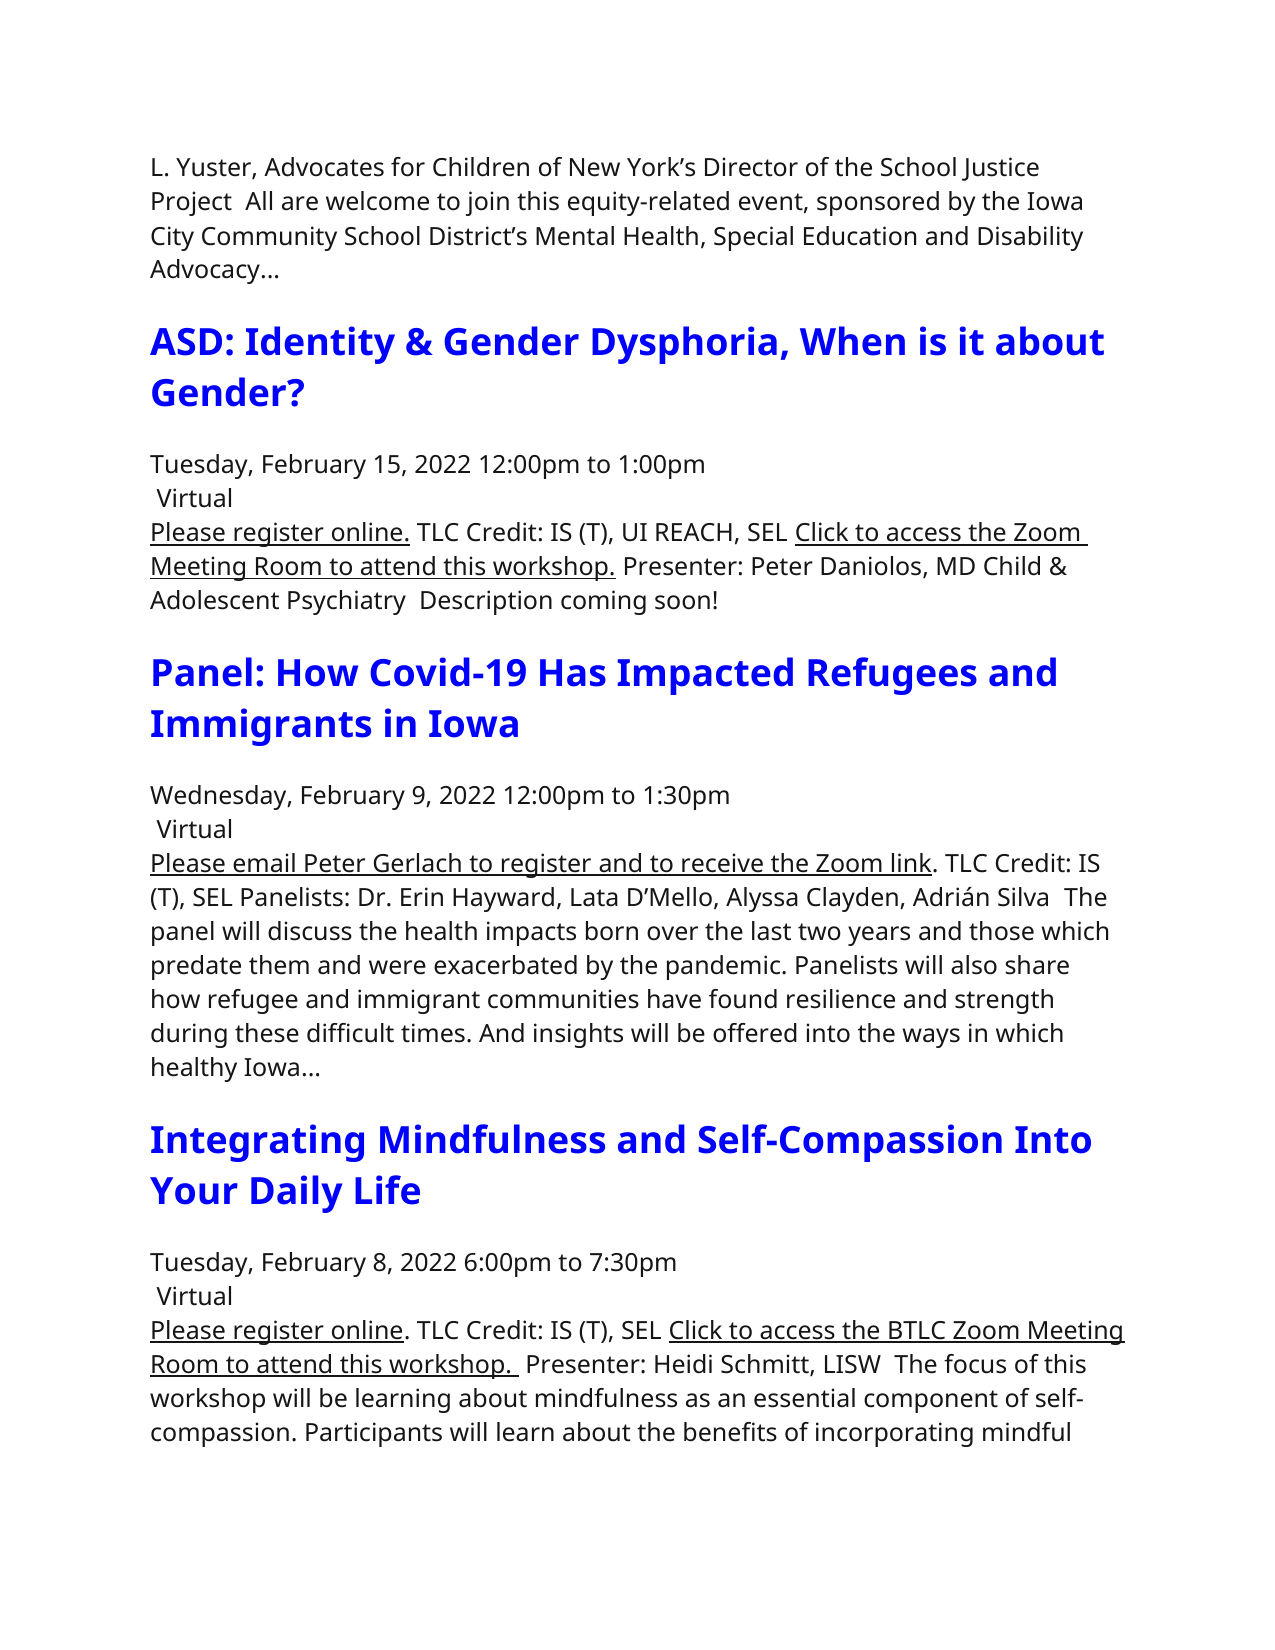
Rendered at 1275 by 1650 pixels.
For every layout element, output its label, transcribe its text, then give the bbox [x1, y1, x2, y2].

text Virtual [150, 481, 1125, 515]
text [150, 150, 1125, 286]
text Please email Peter Gerlach to register and to receive the Zoom link. TLC Credit: IS (T), SEL Panelists: Dr. Erin Hayward, Lata D’Mello, Alyssa Clayden, Adrián Silva The panel will discuss the health impacts born over the last two years and those which predate them and were exacerbated by the pandemic. Panelists will also share how refugee and immigrant communities have found resilience and strength during these difficult times. And insights will be offered into the ways in which healthy Iowa... [150, 846, 1125, 1084]
text Tuesday, February 8, 2022 6:00pm to 7:30pm [150, 1244, 1125, 1278]
text Integrating Mindfulness and Self-Compassion Into Your Daily Life [150, 1113, 1125, 1215]
text Wednesday, February 9, 2022 12:00pm to 1:30pm [150, 777, 1125, 811]
text Virtual [150, 811, 1125, 846]
text Panel: How Covid-19 Has Impacted Refugees and Immigrants in Iowa [150, 646, 1125, 748]
text Please register online. TLC Credit: IS (T), UI REACH, SEL Click to access the Zoom Meeting Room to attend this workshop. Presenter: Peter Daniolos, MD Child & Adolescent Psychiatry Description coming soon! [150, 515, 1125, 617]
text Tuesday, February 15, 2022 12:00pm to 1:00pm [150, 447, 1125, 481]
text ASD: Identity & Gender Dysphoria, When is it about Gender? [150, 315, 1125, 417]
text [150, 1312, 1125, 1449]
text Virtual [150, 1278, 1125, 1312]
